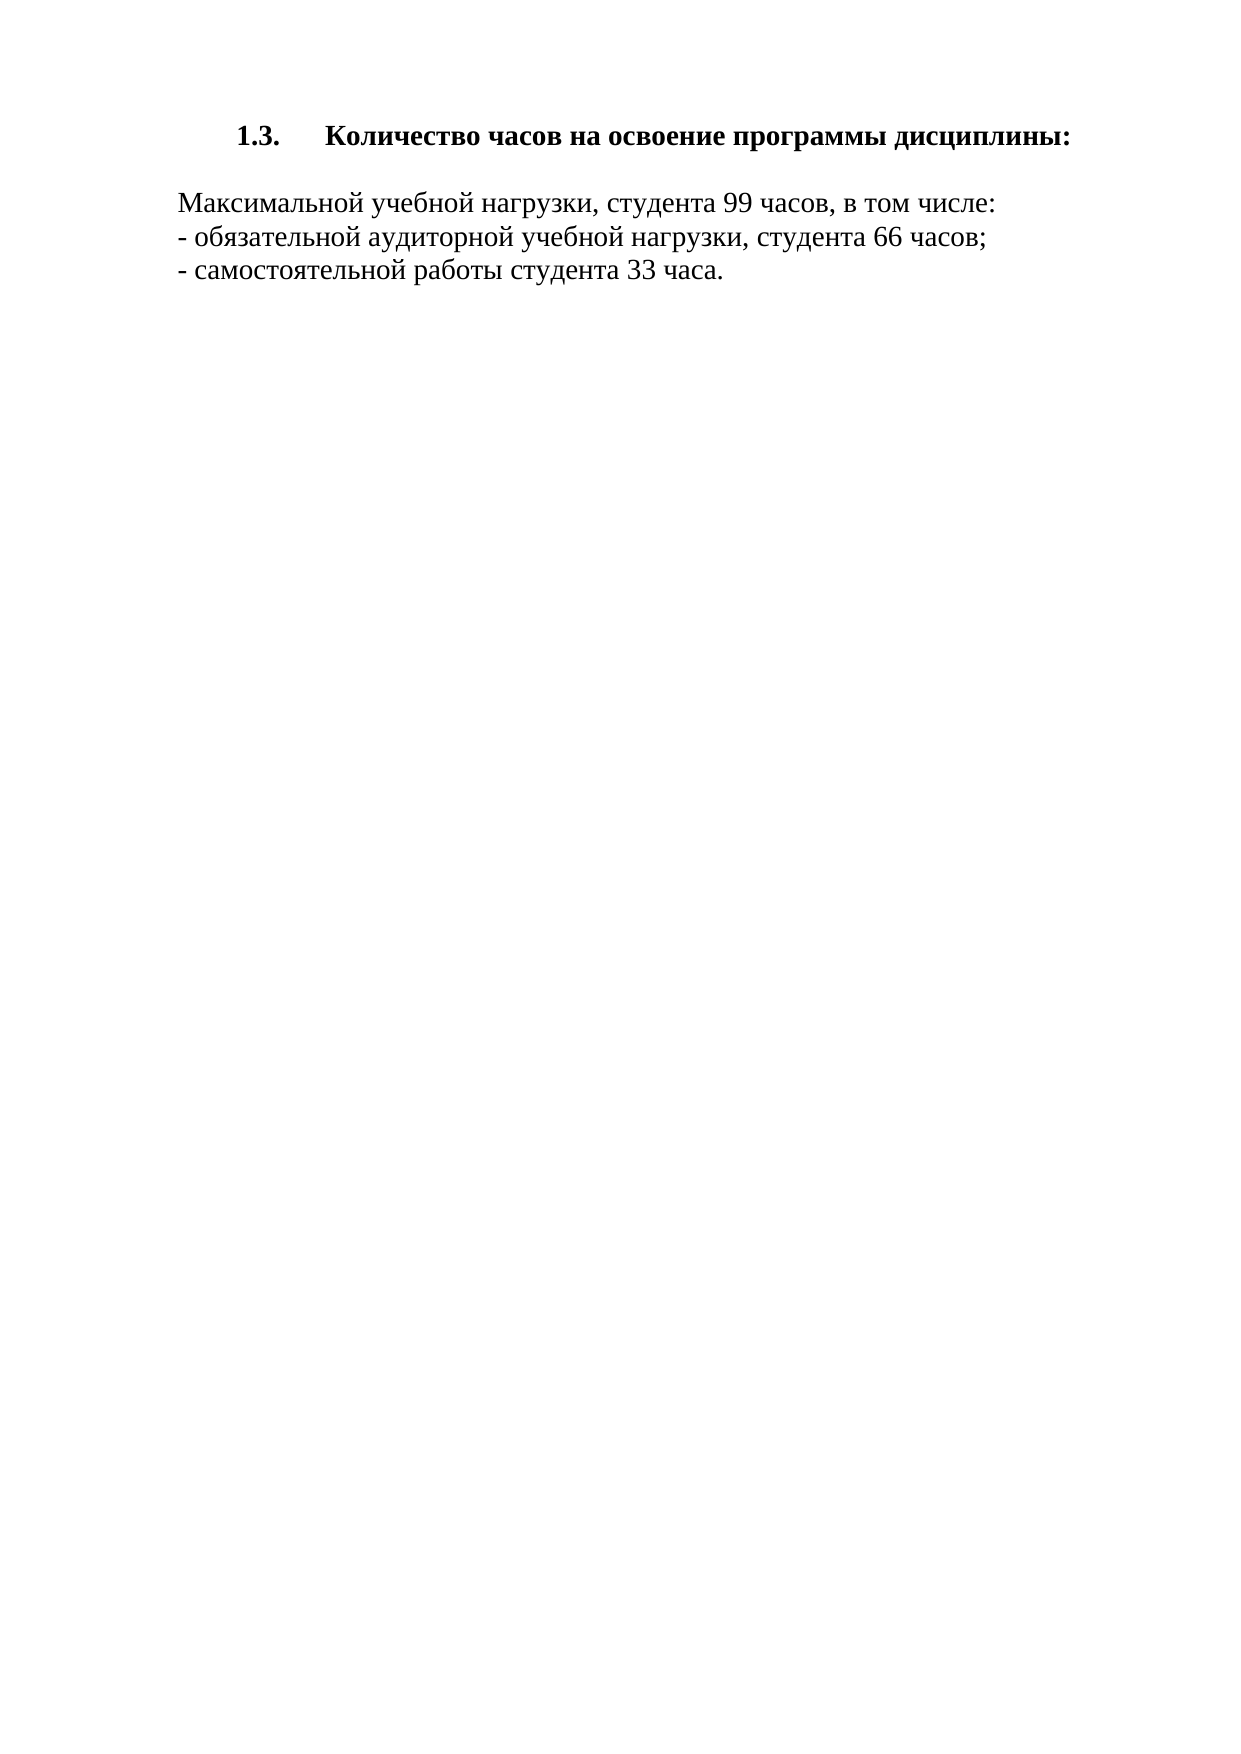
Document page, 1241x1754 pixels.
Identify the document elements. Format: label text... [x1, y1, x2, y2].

list Количество часов на освоение программы дисциплины: [177, 118, 1152, 152]
text - самостоятельной работы студента 33 часа. [177, 252, 1152, 286]
text - обязательной аудиторной учебной нагрузки, студента 66 часов; [177, 219, 1152, 252]
text Максимальной учебной нагрузки, студента 99 часов, в том числе: [177, 185, 1152, 219]
